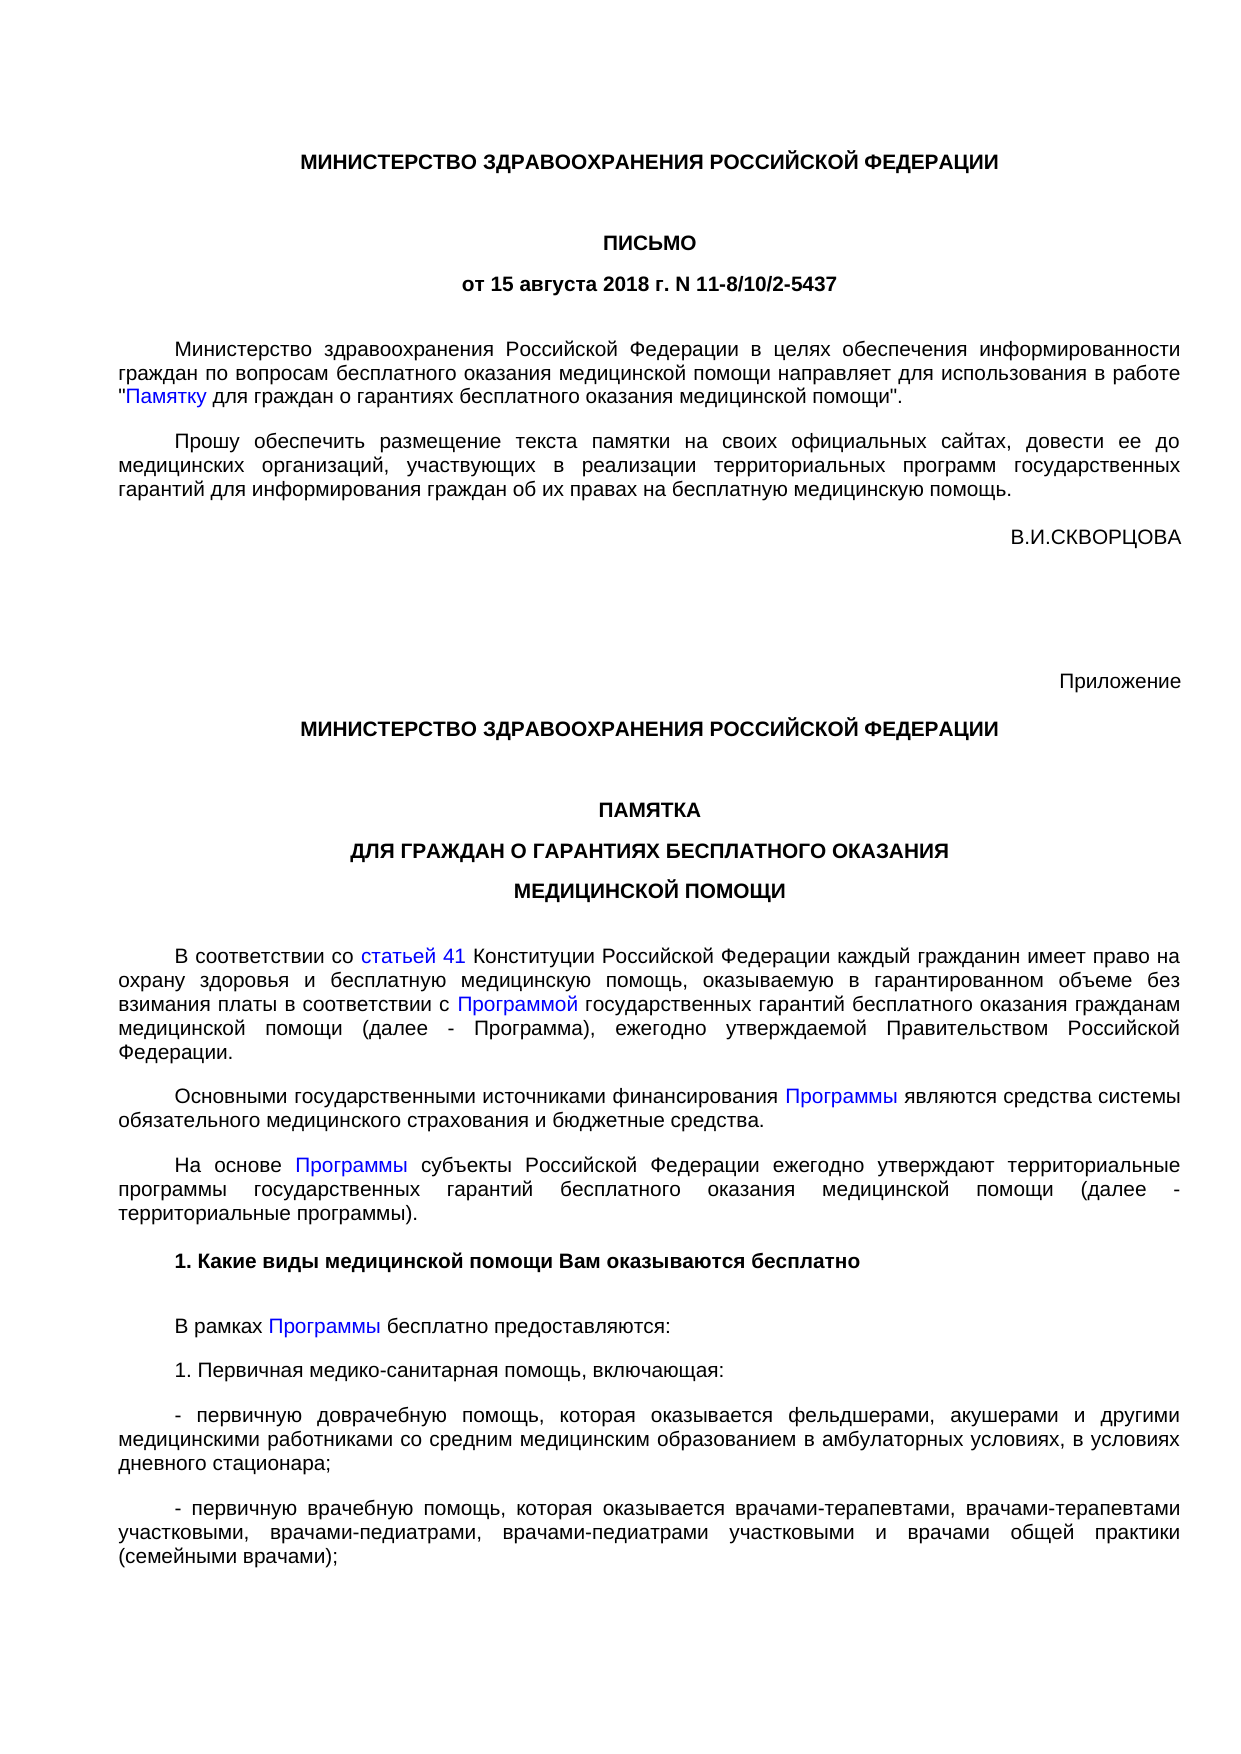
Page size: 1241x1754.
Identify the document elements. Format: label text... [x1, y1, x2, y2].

text Основными государственными источниками финансирования Программы являются средства системы обязательного медицинского страхования и бюджетные средства. [118, 1084, 1181, 1132]
text В рамках Программы бесплатно предоставляются: [118, 1313, 1181, 1337]
text Министерство здравоохранения Российской Федерации в целях обеспечения информированности граждан по вопросам бесплатного оказания медицинской помощи направляет для использования в работе "Памятку для граждан о гарантиях бесплатного оказания медицинской помощи". [118, 336, 1181, 408]
text МИНИСТЕРСТВО ЗДРАВООХРАНЕНИЯ РОССИЙСКОЙ ФЕДЕРАЦИИ [118, 717, 1181, 741]
text В.И.СКВОРЦОВА [118, 525, 1181, 549]
text - первичную врачебную помощь, которая оказывается врачами-терапевтами, врачами-терапевтами участковыми, врачами-педиатрами, врачами-педиатрами участковыми и врачами общей практики (семейными врачами); [118, 1496, 1181, 1568]
text МЕДИЦИНСКОЙ ПОМОЩИ [118, 879, 1181, 903]
text В соответствии со статьей 41 Конституции Российской Федерации каждый гражданин имеет право на охрану здоровья и бесплатную медицинскую помощь, оказываемую в гарантированном объеме без взимания платы в соответствии с Программой государственных гарантий бесплатного оказания гражданам медицинской помощи (далее - Программа), ежегодно утверждаемой Правительством Российской Федерации. [118, 944, 1181, 1063]
text Приложение [118, 669, 1181, 693]
text от 15 августа 2018 г. N 11-8/10/2-5437 [118, 272, 1181, 296]
text 1. Какие виды медицинской помощи Вам оказываются бесплатно [118, 1249, 1181, 1273]
text Прошу обеспечить размещение текста памятки на своих официальных сайтах, довести ее до медицинских организаций, участвующих в реализации территориальных программ государственных гарантий для информирования граждан об их правах на бесплатную медицинскую помощь. [118, 429, 1181, 501]
text ПИСЬМО [118, 231, 1181, 255]
text 1. Первичная медико-санитарная помощь, включающая: [118, 1358, 1181, 1382]
text ДЛЯ ГРАЖДАН О ГАРАНТИЯХ БЕСПЛАТНОГО ОКАЗАНИЯ [118, 838, 1181, 862]
text МИНИСТЕРСТВО ЗДРАВООХРАНЕНИЯ РОССИЙСКОЙ ФЕДЕРАЦИИ [118, 150, 1181, 174]
text - первичную доврачебную помощь, которая оказывается фельдшерами, акушерами и другими медицинскими работниками со средним медицинским образованием в амбулаторных условиях, в условиях дневного стационара; [118, 1403, 1181, 1475]
text На основе Программы субъекты Российской Федерации ежегодно утверждают территориальные программы государственных гарантий бесплатного оказания медицинской помощи (далее - территориальные программы). [118, 1153, 1181, 1225]
text ПАМЯТКА [118, 798, 1181, 822]
